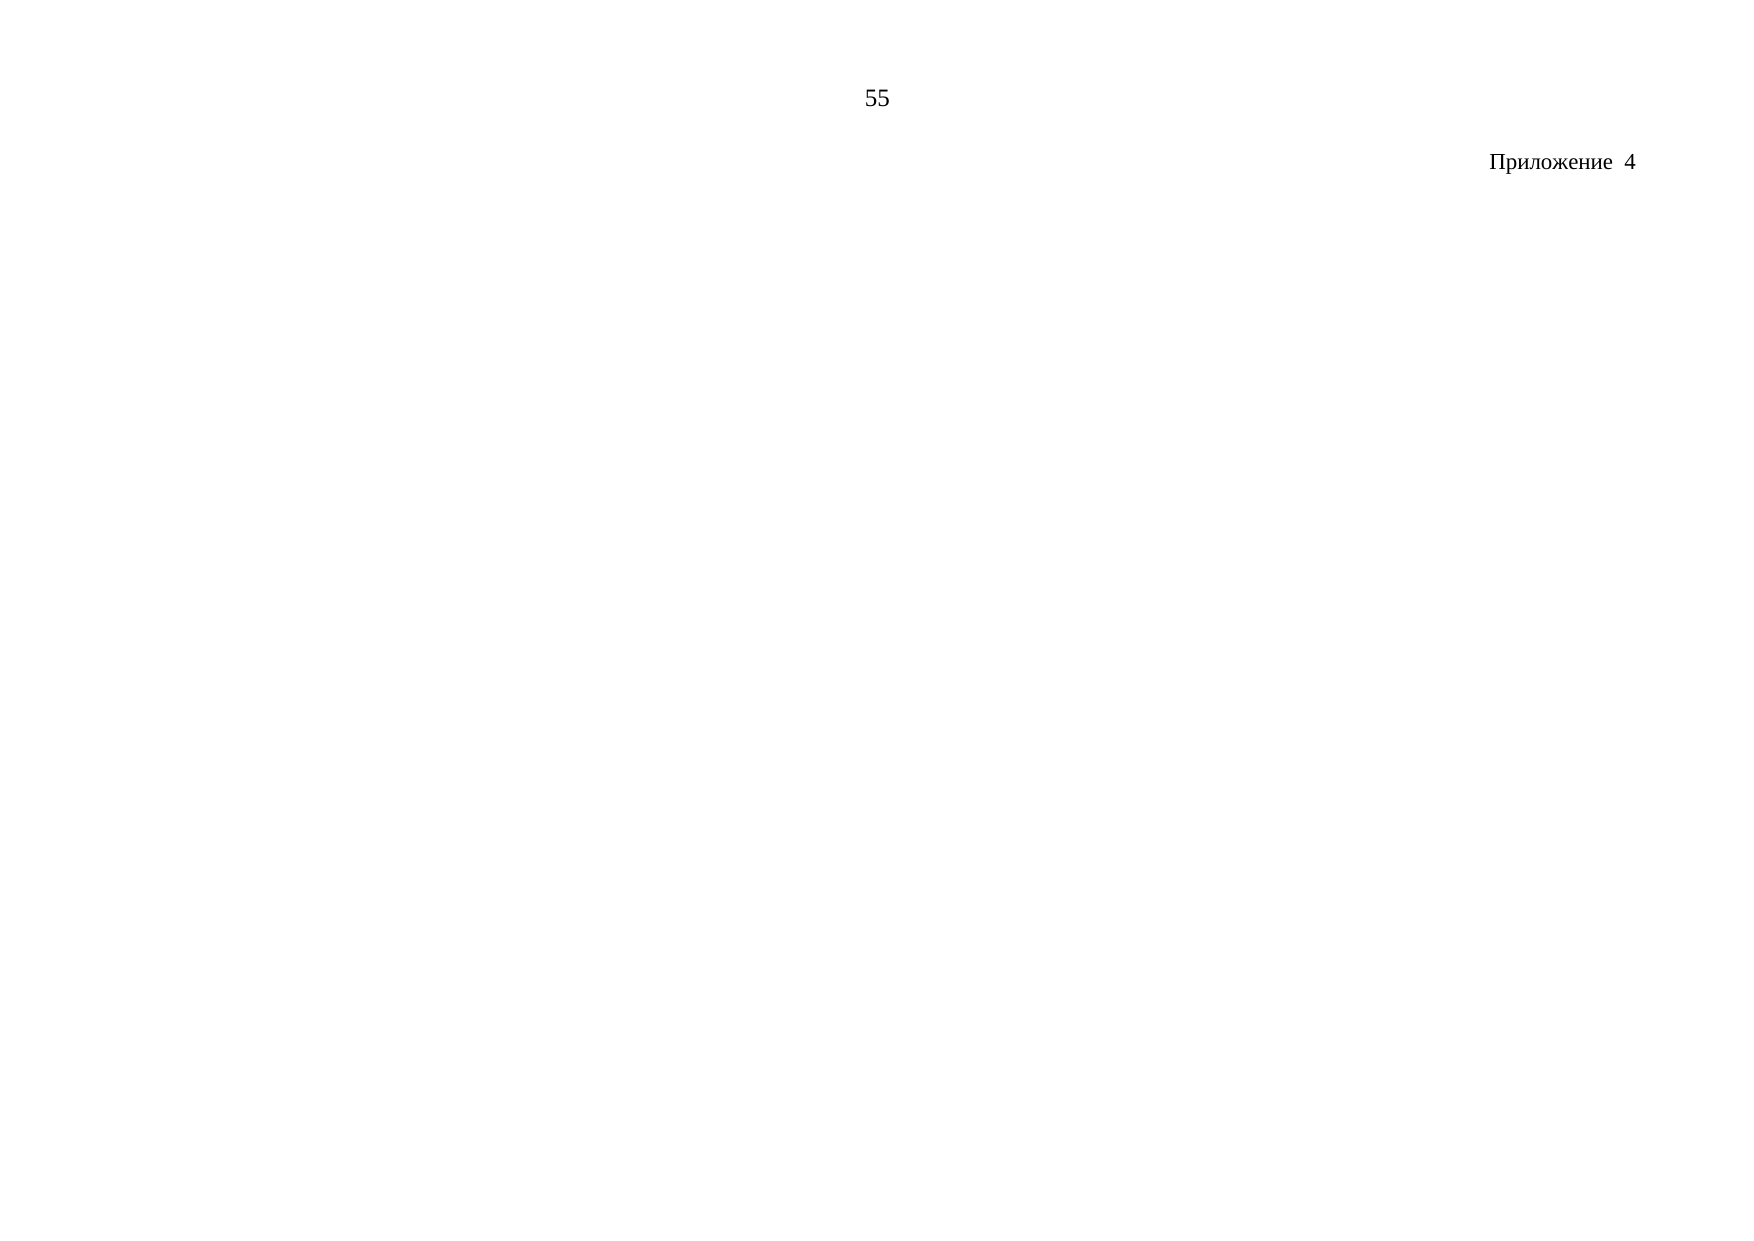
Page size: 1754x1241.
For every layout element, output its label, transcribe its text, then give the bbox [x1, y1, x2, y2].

text Приложение 4 [118, 148, 1636, 174]
